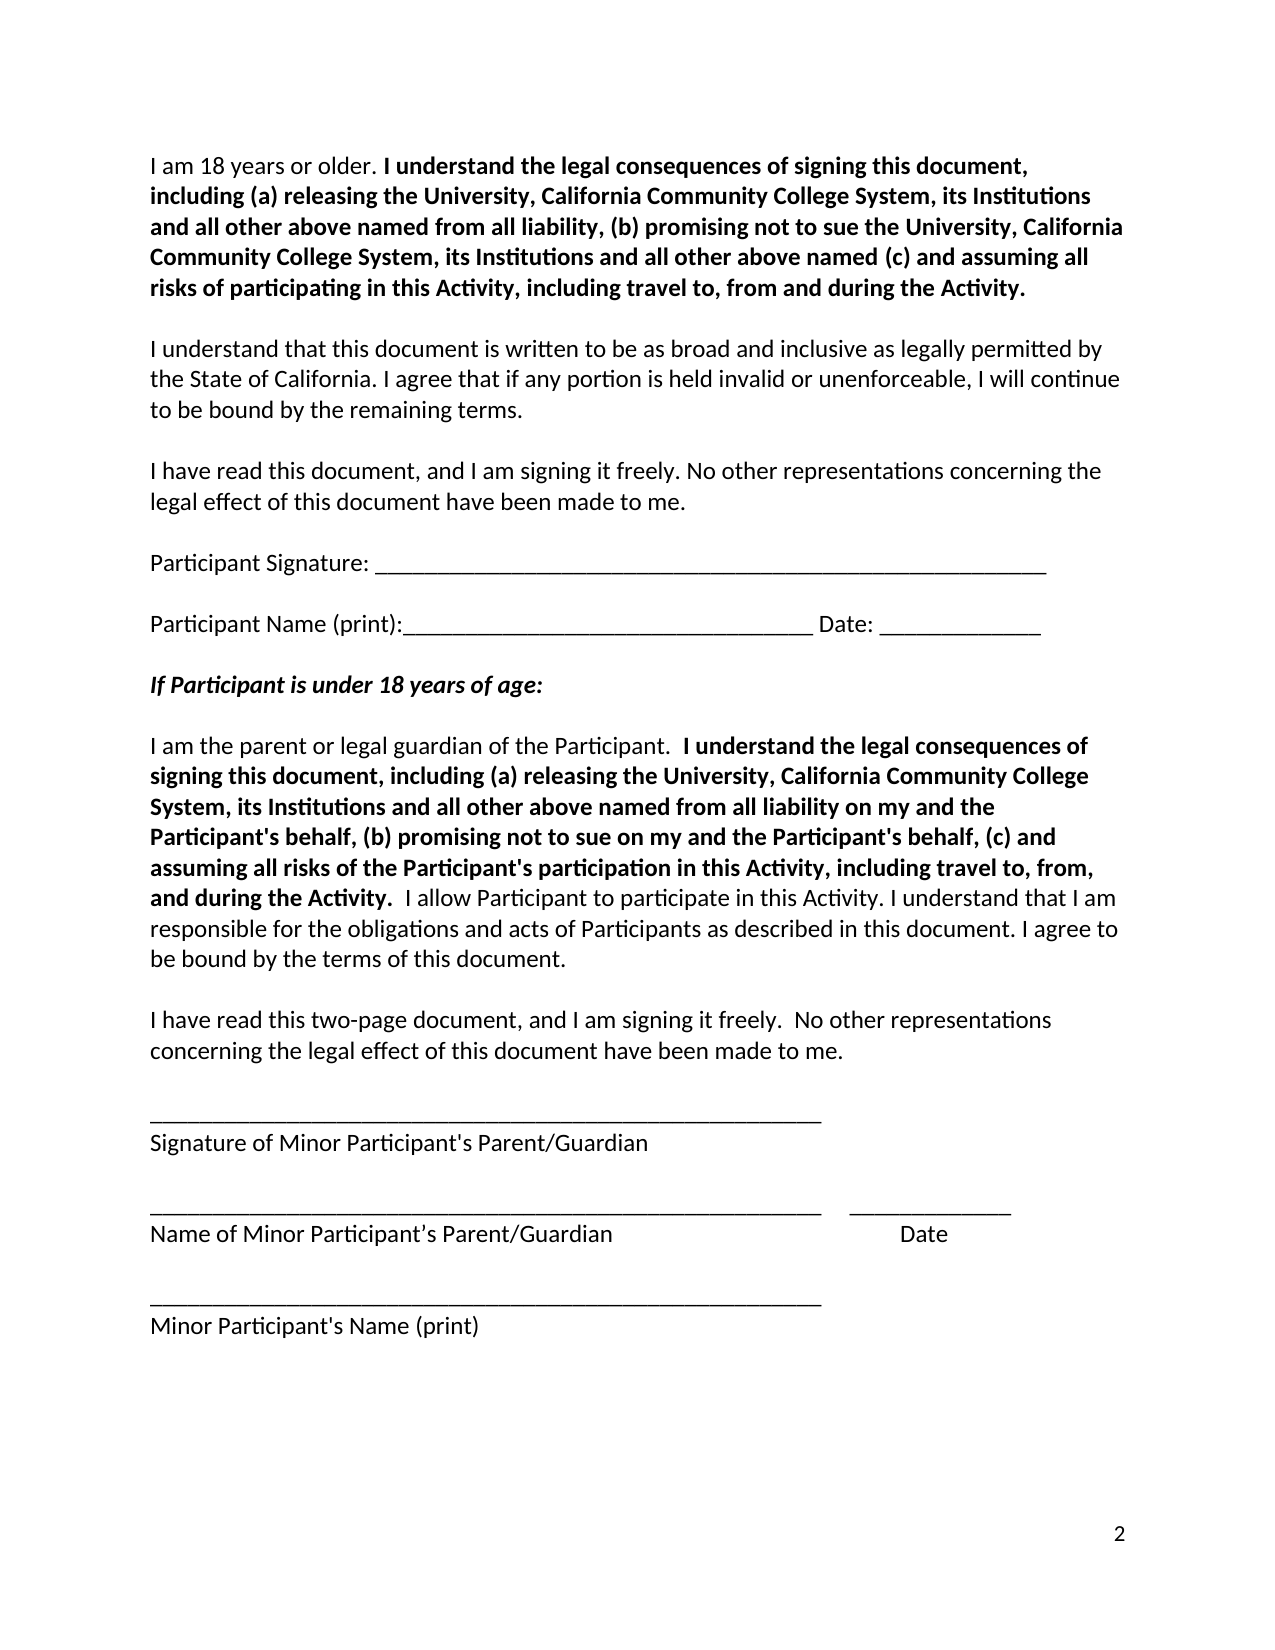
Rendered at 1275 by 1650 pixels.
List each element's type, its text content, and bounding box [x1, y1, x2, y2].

text ______________________________________________________ [150, 1096, 1125, 1127]
text If Participant is under 18 years of age: [150, 669, 1125, 699]
text Participant Signature: ______________________________________________________ [150, 547, 1125, 577]
text ______________________________________________________ _____________ [150, 1188, 1125, 1218]
text I understand that this document is written to be as broad and inclusive as legally permitted by the State of California. I agree that if any portion is held invalid or unenforceable, I will continue to be bound by the remaining terms. [150, 333, 1125, 425]
text Participant Name (print):_________________________________ Date: _____________ [150, 608, 1125, 638]
text I have read this document, and I am signing it freely. No other representations concerning the legal effect of this document have been made to me. [150, 455, 1125, 516]
text I am the parent or legal guardian of the Participant. I understand the legal consequences of signing this document, including (a) releasing the University, California Community College System, its Institutions and all other above named from all liability on my and the Participant's behalf, (b) promising not to sue on my and the Participant's behalf, (c) and assuming all risks of the Participant's participation in this Activity, including travel to, from, and during the Activity. I allow Participant to participate in this Activity. I understand that I am responsible for the obligations and acts of Participants as described in this document. I agree to be bound by the terms of this document. [150, 730, 1125, 974]
text I am 18 years or older. I understand the legal consequences of signing this document, including (a) releasing the University, California Community College System, its Institutions and all other above named from all liability, (b) promising not to sue the University, California Community College System, its Institutions and all other above named (c) and assuming all risks of participating in this Activity, including travel to, from and during the Activity. [150, 150, 1125, 303]
text ______________________________________________________ [150, 1279, 1125, 1310]
text Name of Minor Participant’s Parent/Guardian Date [150, 1218, 1125, 1249]
text Minor Participant's Name (print) [150, 1310, 1125, 1340]
text Signature of Minor Participant's Parent/Guardian [150, 1127, 1125, 1157]
text I have read this two-page document, and I am signing it freely. No other representations concerning the legal effect of this document have been made to me. [150, 1004, 1125, 1066]
